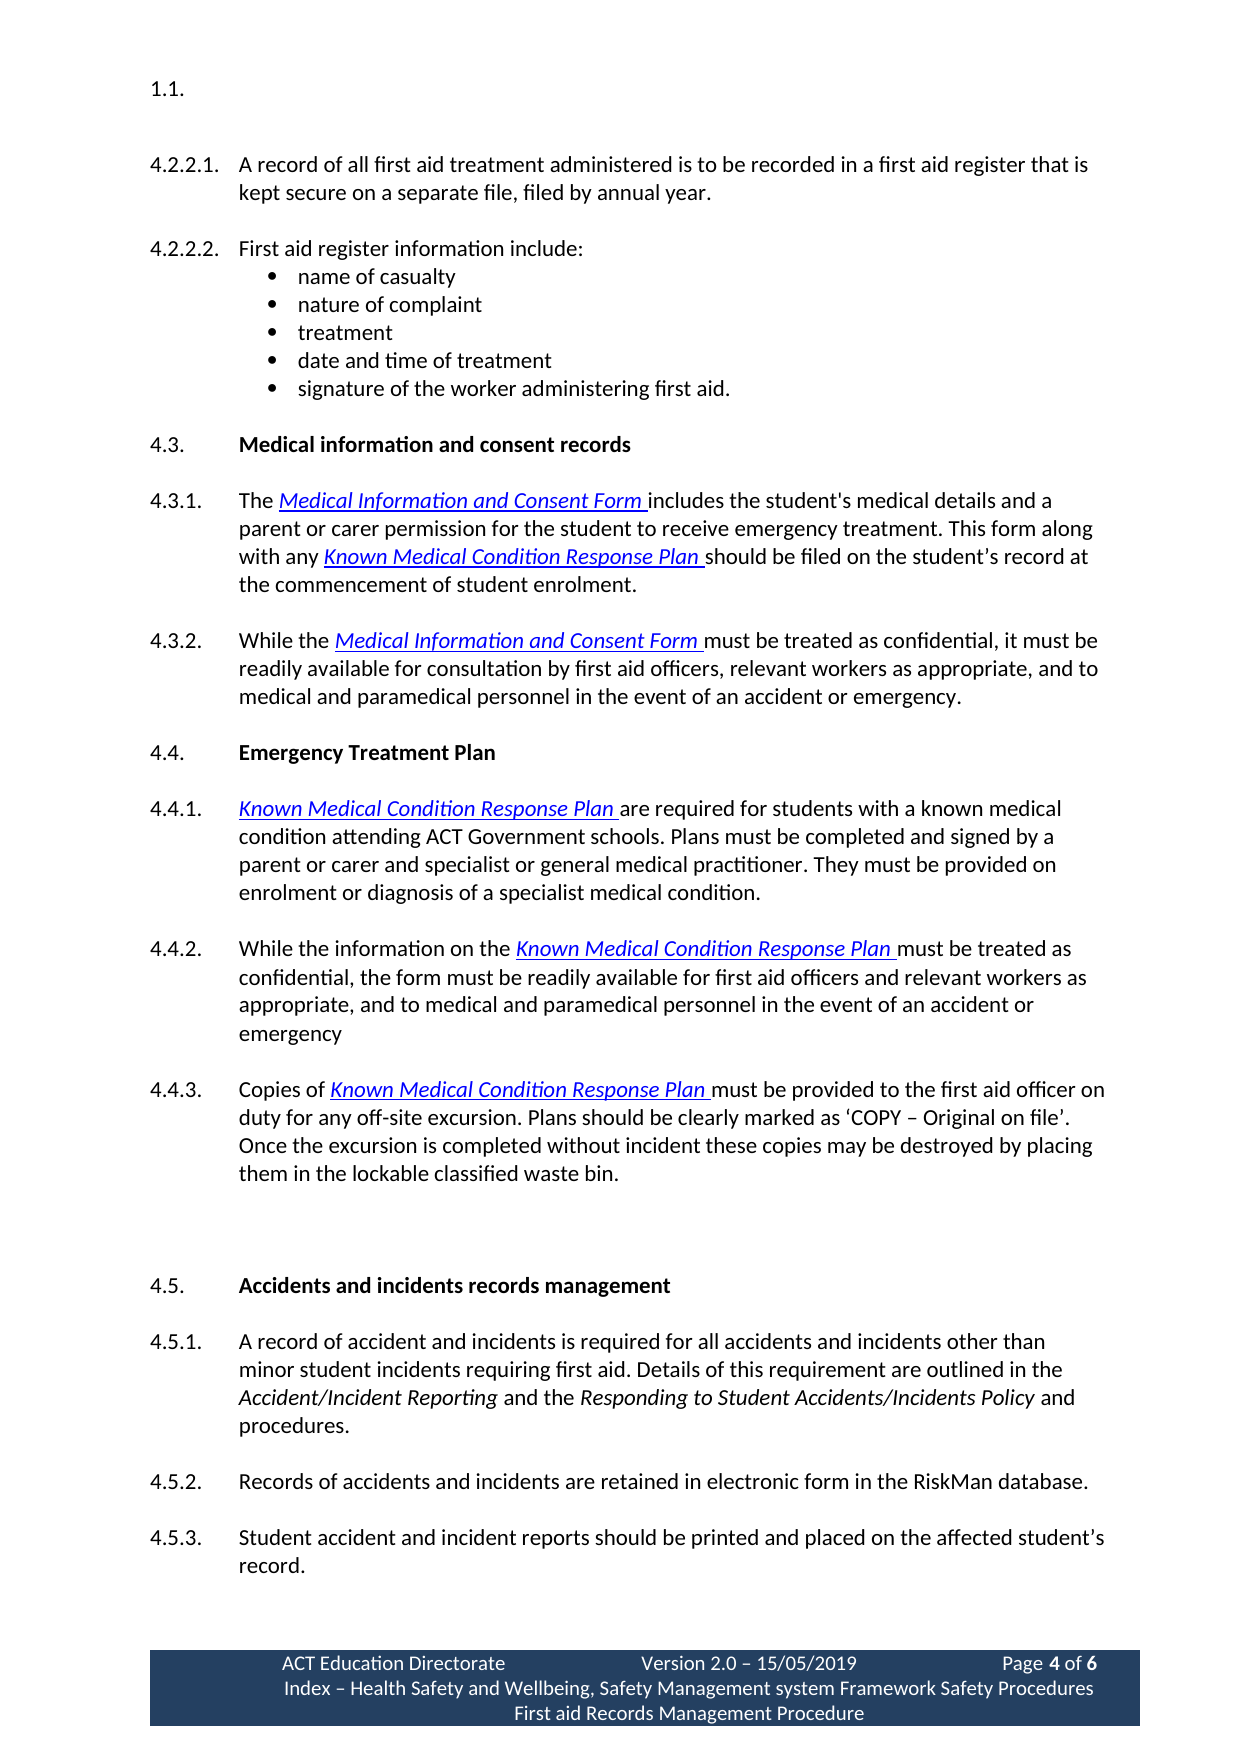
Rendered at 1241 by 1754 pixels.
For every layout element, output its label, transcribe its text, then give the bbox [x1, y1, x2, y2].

list signature of the worker administering first aid. [268, 374, 1107, 402]
text Emergency Treatment Plan [150, 738, 1107, 766]
list name of casualty [268, 262, 1107, 290]
list First aid register information include: [150, 234, 1107, 262]
list nature of complaint [268, 290, 1107, 318]
list Records of accidents and incidents are retained in electronic form in the RiskMan database. [150, 1467, 1107, 1495]
list Known Medical Condition Response Plan are required for students with a known medical condition attending ACT Government schools. Plans must be completed and signed by a parent or carer and specialist or general medical practitioner. They must be provided on enrolment or diagnosis of a specialist medical condition. [150, 794, 1107, 907]
list Copies of Known Medical Condition Response Plan must be provided to the first aid officer on duty for any off-site excursion. Plans should be clearly marked as ‘COPY – Original on file’. Once the excursion is completed without incident these copies may be destroyed by placing them in the lockable classified waste bin. [150, 1075, 1107, 1187]
list treatment [268, 318, 1107, 346]
text Medical information and consent records [150, 430, 1107, 458]
list While the Medical Information and Consent Form must be treated as confidential, it must be readily available for consultation by first aid officers, relevant workers as appropriate, and to medical and paramedical personnel in the event of an accident or emergency. [150, 626, 1107, 710]
list The Medical Information and Consent Form includes the student's medical details and a parent or carer permission for the student to receive emergency treatment. This form along with any Known Medical Condition Response Plan should be filed on the student’s record at the commencement of student enrolment. [150, 486, 1107, 598]
text Accidents and incidents records management [150, 1271, 1107, 1299]
list A record of all first aid treatment administered is to be recorded in a first aid register that is kept secure on a separate file, filed by annual year. [150, 150, 1107, 206]
list While the information on the Known Medical Condition Response Plan must be treated as confidential, the form must be readily available for first aid officers and relevant workers as appropriate, and to medical and paramedical personnel in the event of an accident or emergency [150, 934, 1107, 1047]
list date and time of treatment [268, 346, 1107, 374]
list Student accident and incident reports should be printed and placed on the affected student’s record. [150, 1523, 1107, 1579]
list A record of accident and incidents is required for all accidents and incidents other than minor student incidents requiring first aid. Details of this requirement are outlined in the Accident/Incident Reporting and the Responding to Student Accidents/Incidents Policy and procedures. [150, 1327, 1107, 1439]
